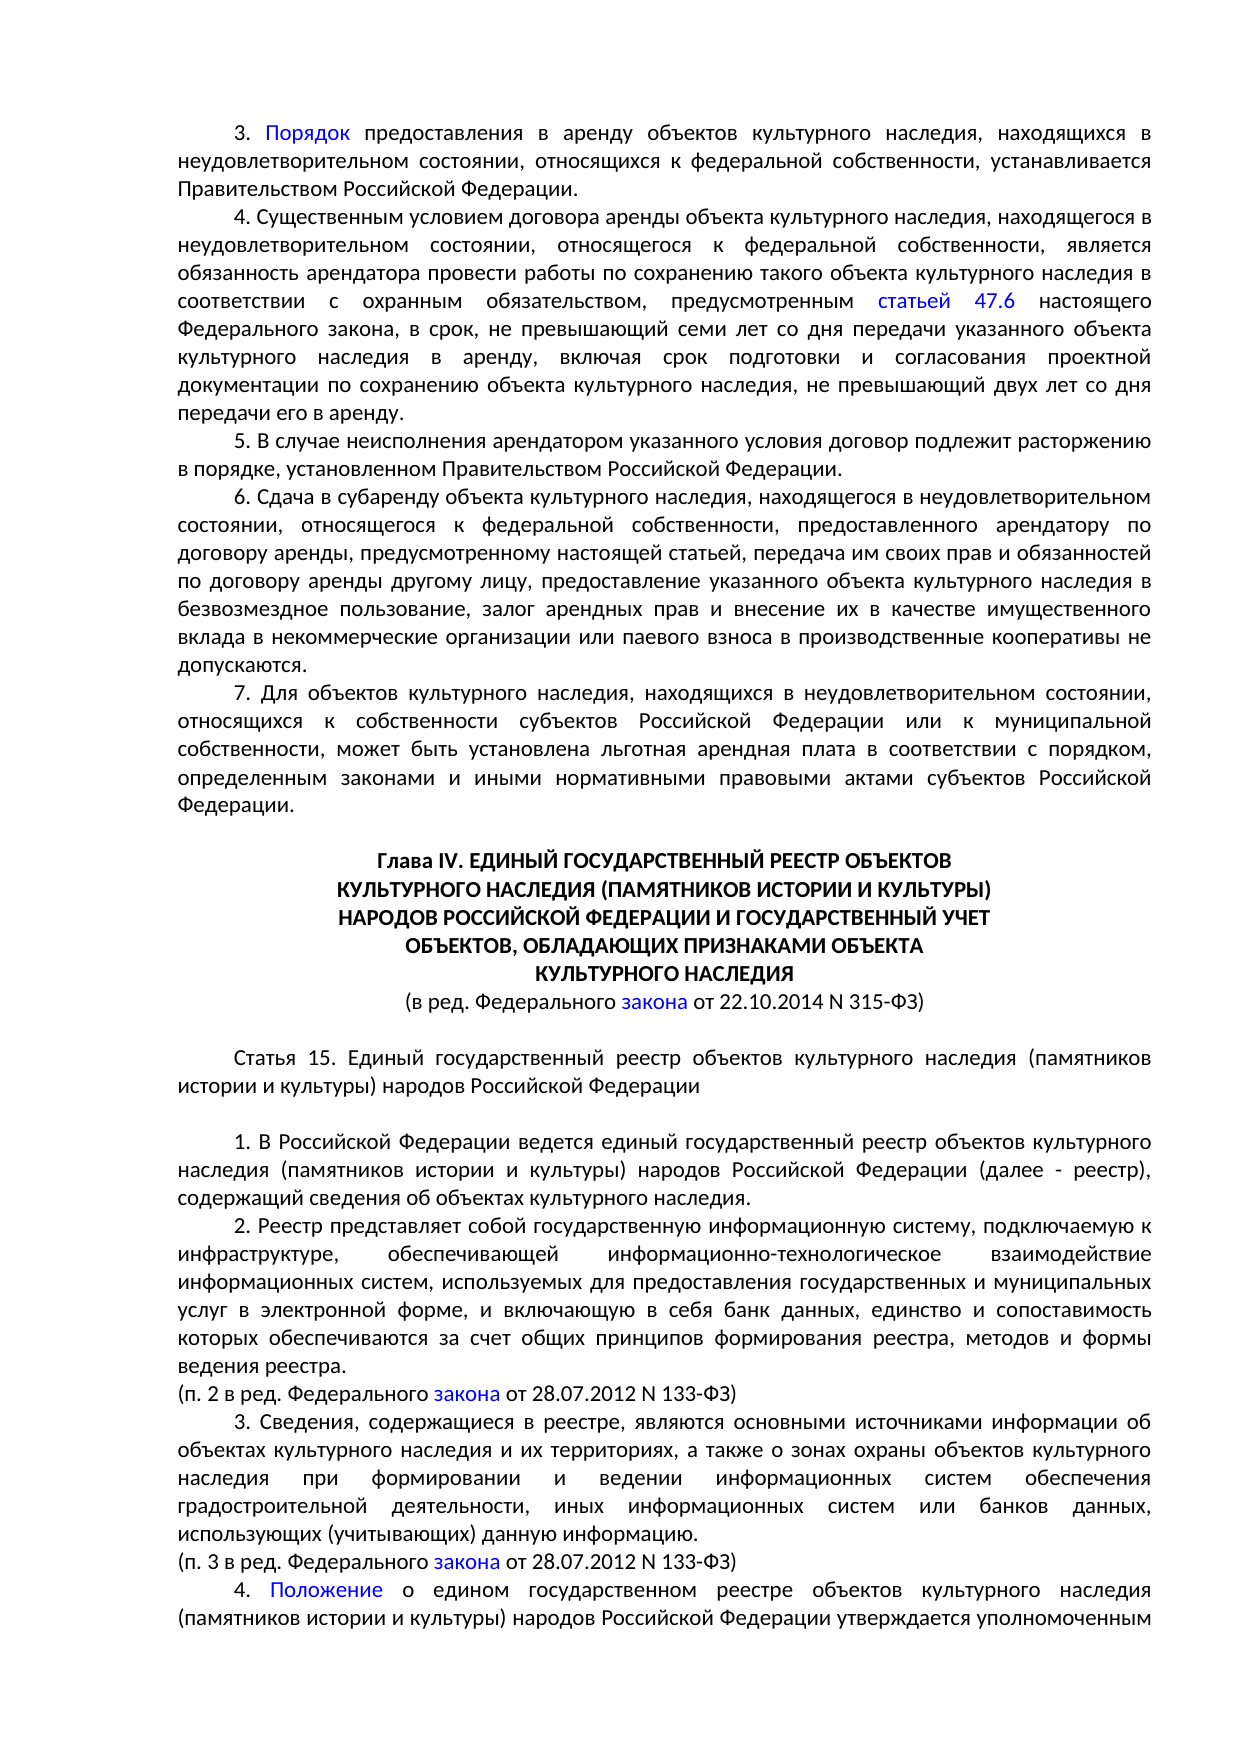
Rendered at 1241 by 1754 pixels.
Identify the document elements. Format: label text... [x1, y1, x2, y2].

title ОБЪЕКТОВ, ОБЛАДАЮЩИХ ПРИЗНАКАМИ ОБЪЕКТА [177, 931, 1152, 959]
title КУЛЬТУРНОГО НАСЛЕДИЯ [177, 959, 1152, 987]
text Статья 15. Единый государственный реестр объектов культурного наследия (памятников истории и культуры) народов Российской Федерации [177, 1043, 1152, 1099]
text 4. Существенным условием договора аренды объекта культурного наследия, находящегося в неудовлетворительном состоянии, относящегося к федеральной собственности, является обязанность арендатора провести работы по сохранению такого объекта культурного наследия в соответствии с охранным обязательством, предусмотренным статьей 47.6 настоящего Федерального закона, в срок, не превышающий семи лет со дня передачи указанного объекта культурного наследия в аренду, включая срок подготовки и согласования проектной документации по сохранению объекта культурного наследия, не превышающий двух лет со дня передачи его в аренду. [177, 202, 1152, 426]
text 3. Сведения, содержащиеся в реестре, являются основными источниками информации об объектах культурного наследия и их территориях, а также о зонах охраны объектов культурного наследия при формировании и ведении информационных систем обеспечения градостроительной деятельности, иных информационных систем или банков данных, использующих (учитывающих) данную информацию. [177, 1407, 1152, 1547]
title КУЛЬТУРНОГО НАСЛЕДИЯ (ПАМЯТНИКОВ ИСТОРИИ И КУЛЬТУРЫ) [177, 875, 1152, 903]
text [177, 1575, 1152, 1631]
text 5. В случае неисполнения арендатором указанного условия договор подлежит расторжению в порядке, установленном Правительством Российской Федерации. [177, 426, 1152, 482]
text 6. Сдача в субаренду объекта культурного наследия, находящегося в неудовлетворительном состоянии, относящегося к федеральной собственности, предоставленного арендатору по договору аренды, предусмотренному настоящей статьей, передача им своих прав и обязанностей по договору аренды другому лицу, предоставление указанного объекта культурного наследия в безвозмездное пользование, залог арендных прав и внесение их в качестве имущественного вклада в некоммерческие организации или паевого взноса в производственные кооперативы не допускаются. [177, 482, 1152, 678]
title Глава IV. ЕДИНЫЙ ГОСУДАРСТВЕННЫЙ РЕЕСТР ОБЪЕКТОВ [177, 847, 1152, 875]
text (п. 2 в ред. Федерального закона от 28.07.2012 N 133-ФЗ) [177, 1379, 1152, 1407]
text 7. Для объектов культурного наследия, находящихся в неудовлетворительном состоянии, относящихся к собственности субъектов Российской Федерации или к муниципальной собственности, может быть установлена льготная арендная плата в соответствии с порядком, определенным законами и иными нормативными правовыми актами субъектов Российской Федерации. [177, 678, 1152, 819]
text (п. 3 в ред. Федерального закона от 28.07.2012 N 133-ФЗ) [177, 1547, 1152, 1575]
text 1. В Российской Федерации ведется единый государственный реестр объектов культурного наследия (памятников истории и культуры) народов Российской Федерации (далее - реестр), содержащий сведения об объектах культурного наследия. [177, 1127, 1152, 1211]
text (в ред. Федерального закона от 22.10.2014 N 315-ФЗ) [177, 987, 1152, 1015]
title НАРОДОВ РОССИЙСКОЙ ФЕДЕРАЦИИ И ГОСУДАРСТВЕННЫЙ УЧЕТ [177, 903, 1152, 931]
text 2. Реестр представляет собой государственную информационную систему, подключаемую к инфраструктуре, обеспечивающей информационно-технологическое взаимодействие информационных систем, используемых для предоставления государственных и муниципальных услуг в электронной форме, и включающую в себя банк данных, единство и сопоставимость которых обеспечиваются за счет общих принципов формирования реестра, методов и формы ведения реестра. [177, 1211, 1152, 1379]
text 3. Порядок предоставления в аренду объектов культурного наследия, находящихся в неудовлетворительном состоянии, относящихся к федеральной собственности, устанавливается Правительством Российской Федерации. [177, 118, 1152, 202]
